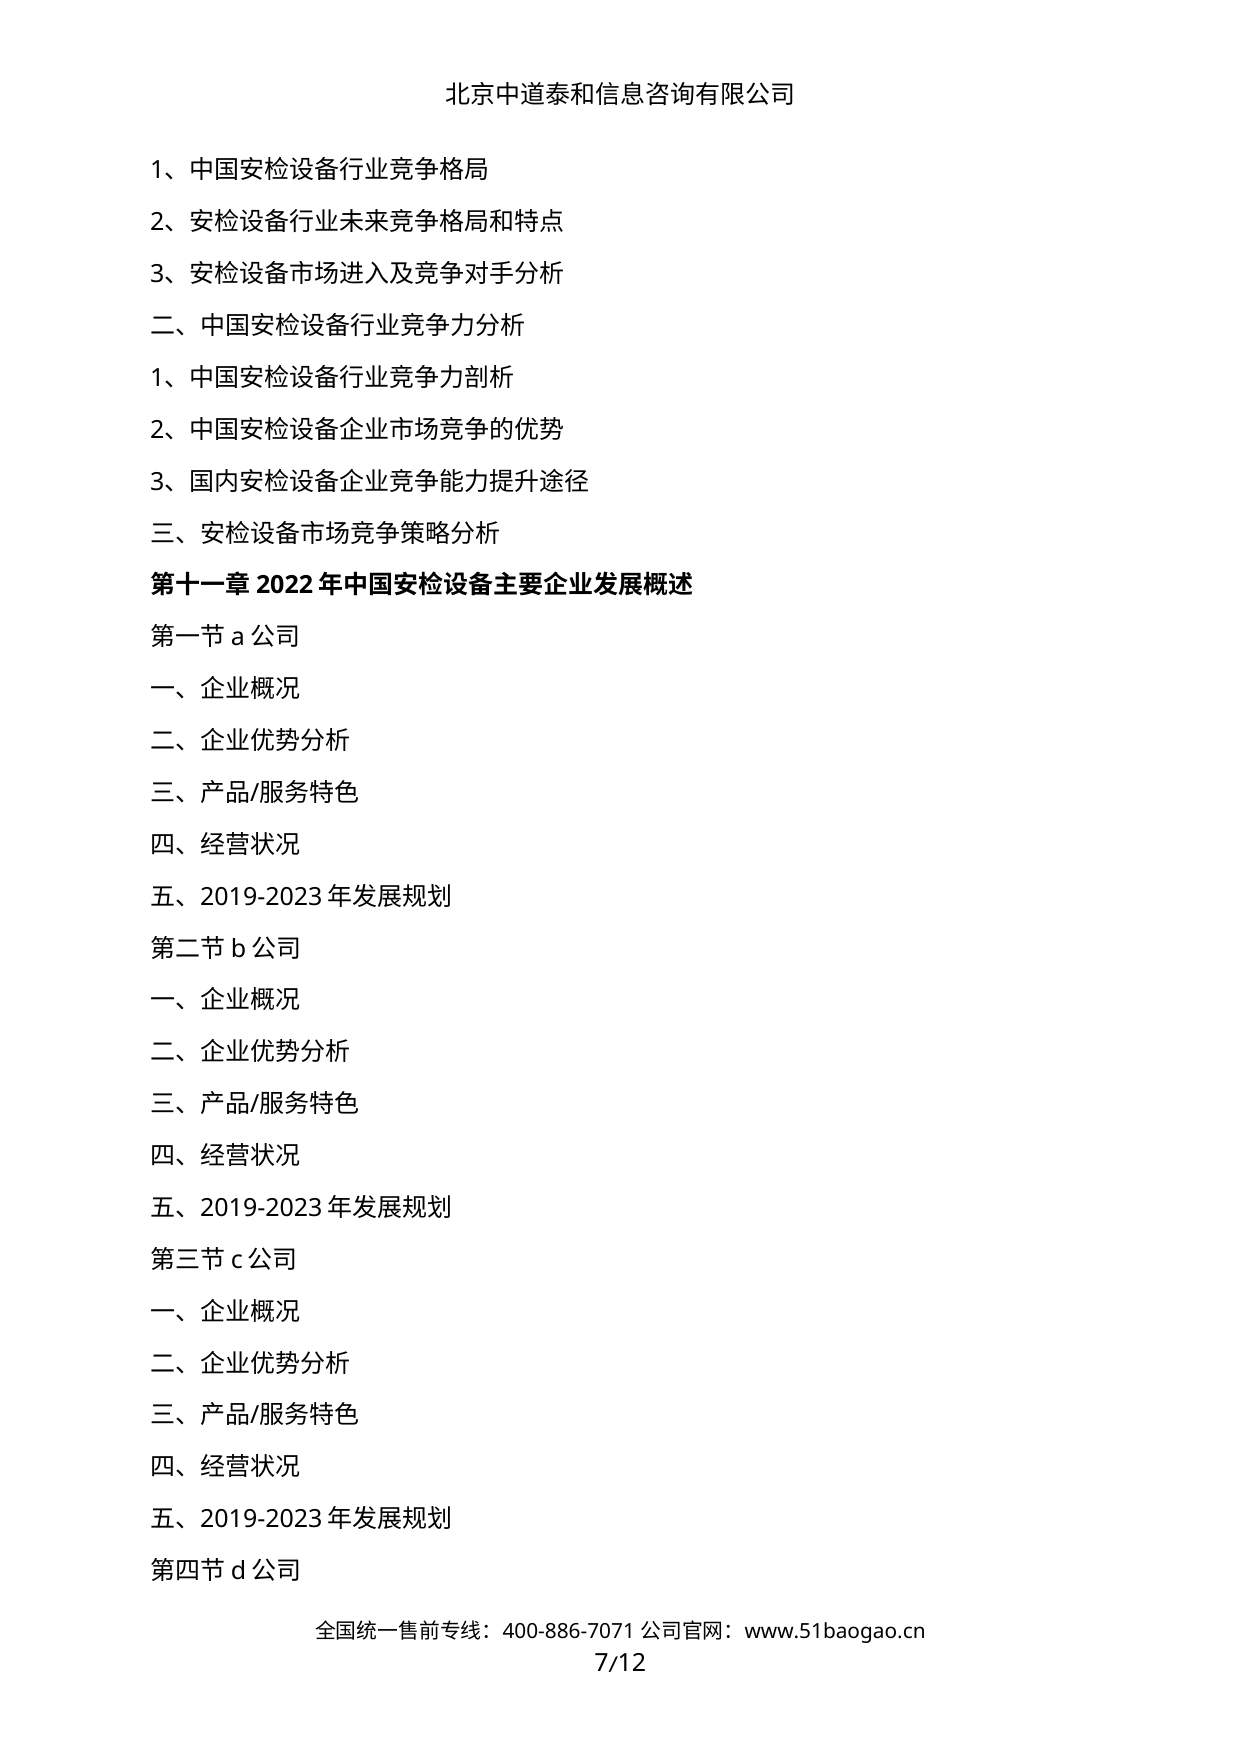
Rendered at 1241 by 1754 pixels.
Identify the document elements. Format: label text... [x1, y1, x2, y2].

text 三、产品/服务特色 [150, 1395, 1090, 1431]
text 四、经营状况 [150, 824, 1090, 861]
text 第一节 a公司 [150, 617, 1090, 653]
text 第二节 b公司 [150, 928, 1090, 964]
text 五、2019-2023年发展规划 [150, 1187, 1090, 1224]
text 3、国内安检设备企业竞争能力提升途径 [150, 461, 1090, 497]
text 三、安检设备市场竞争策略分析 [150, 513, 1090, 549]
text 2、安检设备行业未来竞争格局和特点 [150, 202, 1090, 238]
text 一、企业概况 [150, 669, 1090, 705]
text 四、经营状况 [150, 1136, 1090, 1172]
text 2、中国安检设备企业市场竞争的优势 [150, 409, 1090, 446]
text 三、产品/服务特色 [150, 772, 1090, 809]
text 二、企业优势分析 [150, 721, 1090, 757]
text 一、企业概况 [150, 1291, 1090, 1327]
text 五、2019-2023年发展规划 [150, 1499, 1090, 1535]
text 五、2019-2023年发展规划 [150, 876, 1090, 912]
text 第四节 d公司 [150, 1551, 1090, 1587]
text 二、企业优势分析 [150, 1032, 1090, 1068]
text 1、中国安检设备行业竞争格局 [150, 150, 1090, 186]
text 第十一章 2022年中国安检设备主要企业发展概述 [150, 565, 1090, 601]
text 二、中国安检设备行业竞争力分析 [150, 306, 1090, 342]
text 四、经营状况 [150, 1447, 1090, 1483]
text 二、企业优势分析 [150, 1343, 1090, 1379]
text 1、中国安检设备行业竞争力剖析 [150, 357, 1090, 394]
text 三、产品/服务特色 [150, 1084, 1090, 1120]
text 第三节 c公司 [150, 1239, 1090, 1276]
text 一、企业概况 [150, 980, 1090, 1016]
text 3、安检设备市场进入及竞争对手分析 [150, 254, 1090, 290]
